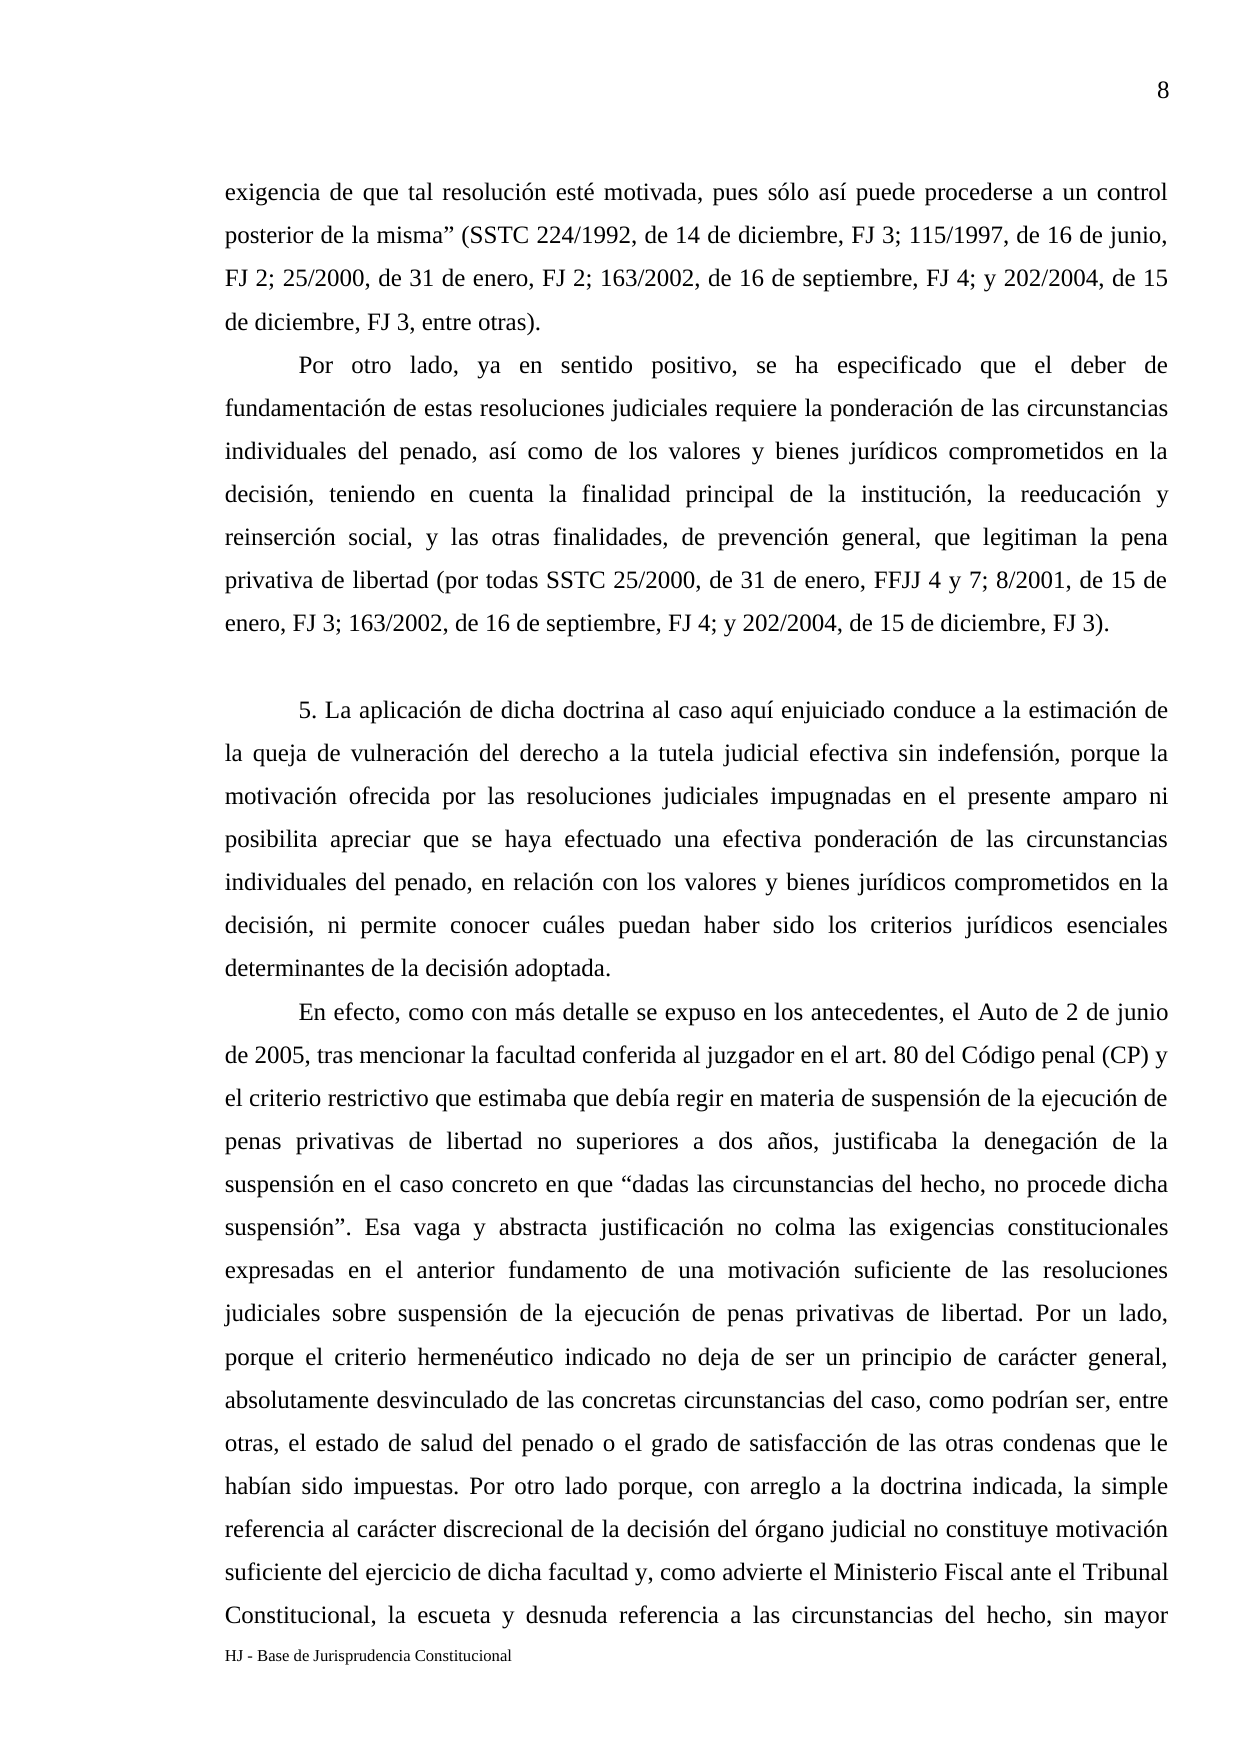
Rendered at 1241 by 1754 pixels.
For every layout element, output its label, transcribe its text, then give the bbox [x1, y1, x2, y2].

text 5. La aplicación de dicha doctrina al caso aquí enjuiciado conduce a la estimación de la queja de vulneración del derecho a la tutela judicial efectiva sin indefensión, porque la motivación ofrecida por las resoluciones judiciales impugnadas en el presente amparo ni posibilita apreciar que se haya efectuado una efectiva ponderación de las circunstancias individuales del penado, en relación con los valores y bienes jurídicos comprometidos en la decisión, ni permite conocer cuáles puedan haber sido los criterios jurídicos esenciales determinantes de la decisión adoptada. [224, 695, 1169, 982]
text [224, 177, 1169, 335]
text Por otro lado, ya en sentido positivo, se ha especificado que el deber de fundamentación de estas resoluciones judiciales requiere la ponderación de las circunstancias individuales del penado, así como de los valores y bienes jurídicos comprometidos en la decisión, teniendo en cuenta la finalidad principal de la institución, la reeducación y reinserción social, y las otras finalidades, de prevención general, que legitiman la pena privativa de libertad (por todas SSTC 25/2000, de 31 de enero, FFJJ 4 y 7; 8/2001, de 15 de enero, FJ 3; 163/2002, de 16 de septiembre, FJ 4; y 202/2004, de 15 de diciembre, FJ 3). [224, 350, 1169, 637]
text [224, 997, 1169, 1629]
